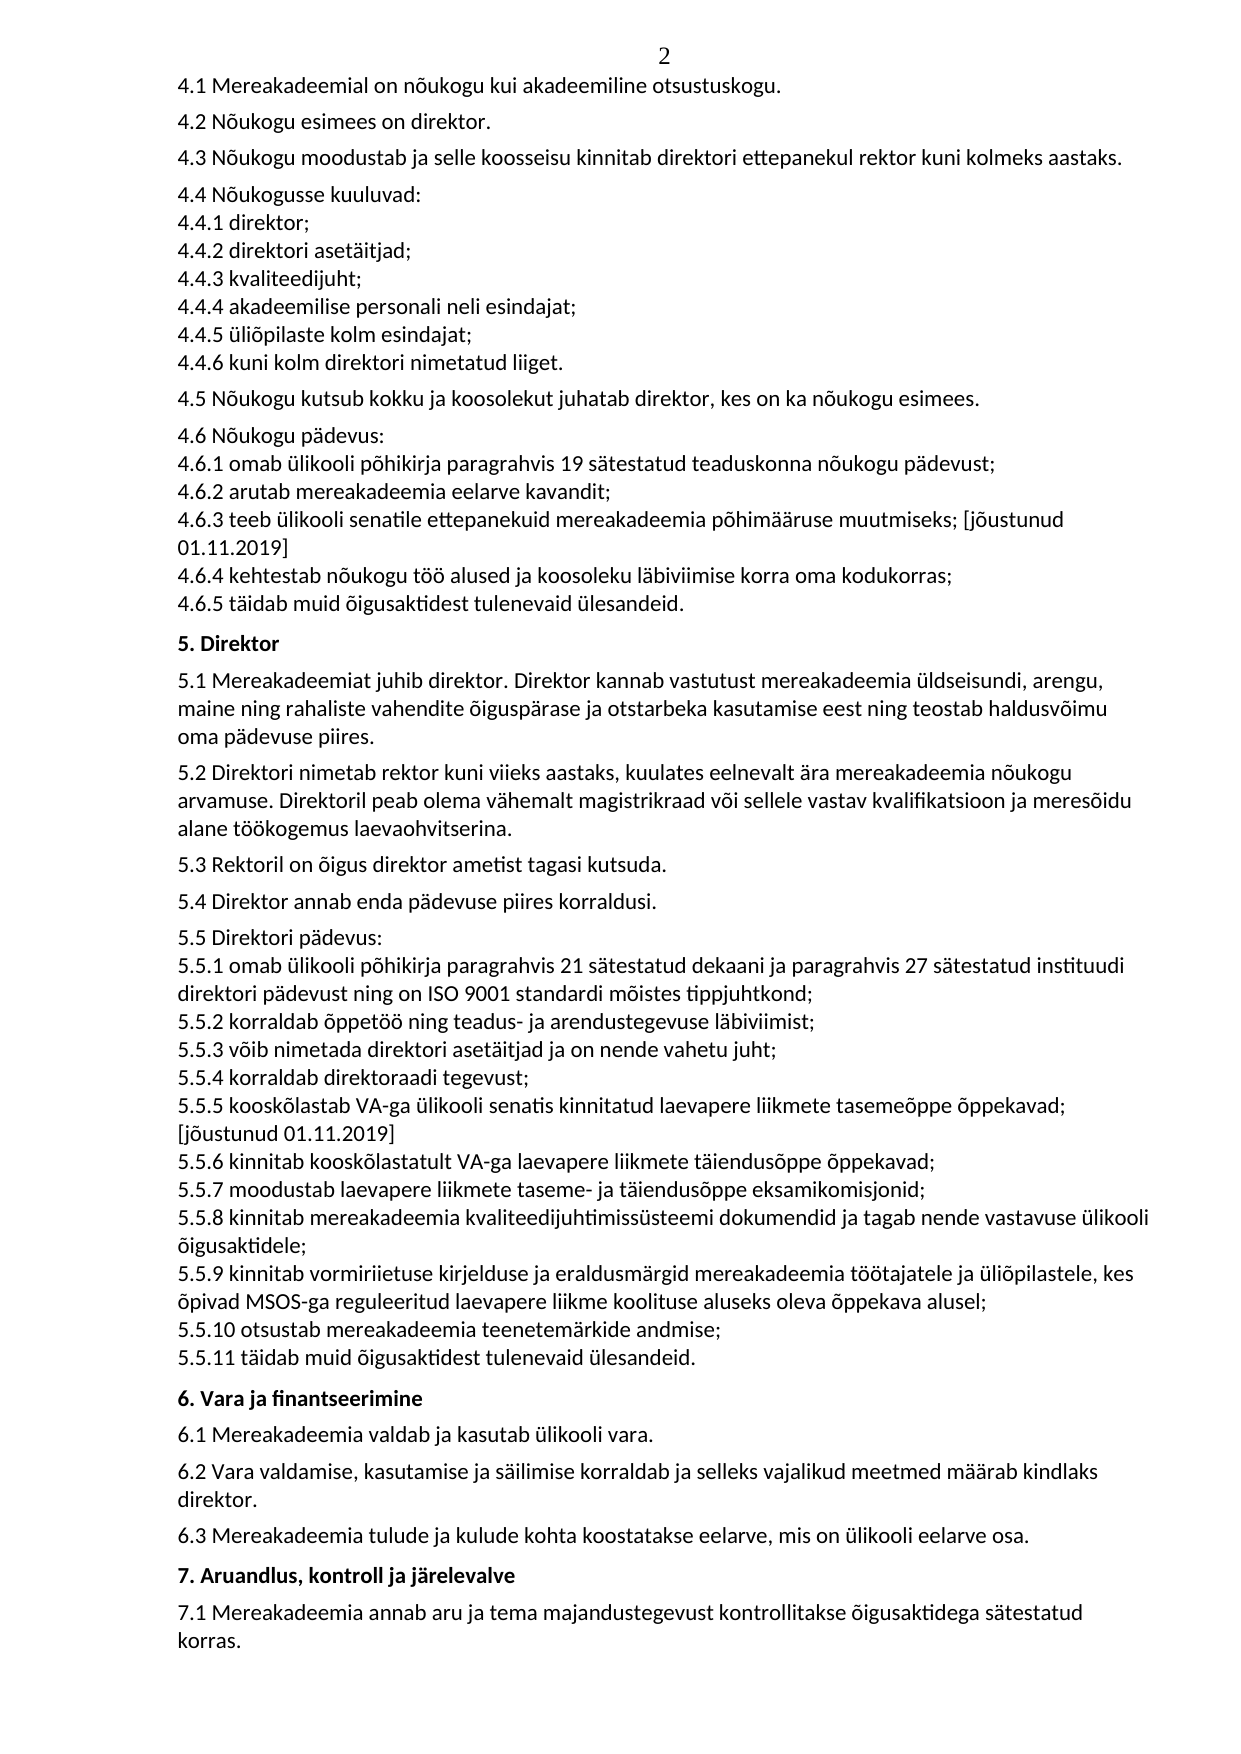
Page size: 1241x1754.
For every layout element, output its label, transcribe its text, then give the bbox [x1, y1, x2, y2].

text Mereakadeemia annab aru ja tema majandustegevust kontrollitakse õigusaktidega sätestatud korras. [177, 1598, 1152, 1654]
text direktor; [177, 208, 1152, 236]
text Vara valdamise, kasutamise ja säilimise korraldab ja selleks vajalikud meetmed määrab kindlaks direktor. [177, 1457, 1152, 1513]
text Rektoril on õigus direktor ametist tagasi kutsuda. [177, 851, 1152, 878]
text kvaliteedijuht; [177, 264, 1152, 292]
text moodustab laevapere liikmete taseme- ja täiendusõppe eksamikomisjonid; [177, 1175, 1152, 1203]
text kehtestab nõukogu töö alused ja koosoleku läbiviimise korra oma kodukorras; [177, 561, 1152, 589]
text teeb ülikooli senatile ettepanekuid mereakadeemia põhimääruse muutmiseks; [jõustunud 01.11.2019] [177, 505, 1152, 561]
text Nõukogu esimees on direktor. [177, 107, 1152, 135]
text arutab mereakadeemia eelarve kavandit; [177, 477, 1152, 505]
text Mereakadeemiat juhib direktor. Direktor kannab vastutust mereakadeemia üldseisundi, arengu, maine ning rahaliste vahendite õiguspärase ja otstarbeka kasutamise eest ning teostab haldusvõimu oma pädevuse piires. [177, 666, 1152, 750]
text Aruandlus, kontroll ja järelevalve [177, 1562, 1152, 1590]
text täidab muid õigusaktidest tulenevaid ülesandeid. [177, 1343, 1152, 1372]
text kinnitab mereakadeemia kvaliteedijuhtimissüsteemi dokumendid ja tagab nende vastavuse ülikooli õigusaktidele; [177, 1203, 1152, 1259]
text korraldab õppetöö ning teadus- ja arendustegevuse läbiviimist; [177, 1007, 1152, 1035]
text võib nimetada direktori asetäitjad ja on nende vahetu juht; [177, 1035, 1152, 1063]
text direktori asetäitjad; [177, 236, 1152, 264]
text akadeemilise personali neli esindajat; [177, 292, 1152, 320]
text omab ülikooli põhikirja paragrahvis 21 sätestatud dekaani ja paragrahvis 27 sätestatud instituudi direktori pädevust ning on ISO 9001 standardi mõistes tippjuhtkond; [177, 951, 1152, 1007]
text Nõukogu moodustab ja selle koosseisu kinnitab direktori ettepanekul rektor kuni kolmeks aastaks. [177, 143, 1152, 172]
text üliõpilaste kolm esindajat; [177, 320, 1152, 348]
text täidab muid õigusaktidest tulenevaid ülesandeid. [177, 589, 1152, 617]
text Nõukogu pädevus: [177, 421, 1152, 449]
text Nõukogu kutsub kokku ja koosolekut juhatab direktor, kes on ka nõukogu esimees. [177, 384, 1152, 412]
text kooskõlastab VA-ga ülikooli senatis kinnitatud laevapere liikmete tasemeõppe õppekavad; [jõustunud 01.11.2019] [177, 1091, 1152, 1147]
text kuni kolm direktori nimetatud liiget. [177, 348, 1152, 376]
text Mereakadeemial on nõukogu kui akadeemiline otsustuskogu. [177, 71, 1152, 99]
text Direktori nimetab rektor kuni viieks aastaks, kuulates eelnevalt ära mereakadeemia nõukogu arvamuse. Direktoril peab olema vähemalt magistrikraad või sellele vastav kvalifikatsioon ja meresõidu alane töökogemus laevaohvitserina. [177, 758, 1152, 842]
text korraldab direktoraadi tegevust; [177, 1063, 1152, 1091]
text Mereakadeemia tulude ja kulude kohta koostatakse eelarve, mis on ülikooli eelarve osa. [177, 1521, 1152, 1549]
text kinnitab kooskõlastatult VA-ga laevapere liikmete täiendusõppe õppekavad; [177, 1147, 1152, 1175]
text Nõukogusse kuuluvad: [177, 180, 1152, 208]
text kinnitab vormiriietuse kirjelduse ja eraldusmärgid mereakadeemia töötajatele ja üliõpilastele, kes õpivad MSOS-ga reguleeritud laevapere liikme koolituse aluseks oleva õppekava alusel; [177, 1259, 1152, 1316]
text Vara ja finantseerimine [177, 1384, 1152, 1412]
text otsustab mereakadeemia teenetemärkide andmise; [177, 1316, 1152, 1343]
text omab ülikooli põhikirja paragrahvis 19 sätestatud teaduskonna nõukogu pädevust; [177, 449, 1152, 477]
text Direktori pädevus: [177, 923, 1152, 951]
text Direktor [177, 629, 1152, 657]
text Mereakadeemia valdab ja kasutab ülikooli vara. [177, 1420, 1152, 1448]
text Direktor annab enda pädevuse piires korraldusi. [177, 887, 1152, 915]
